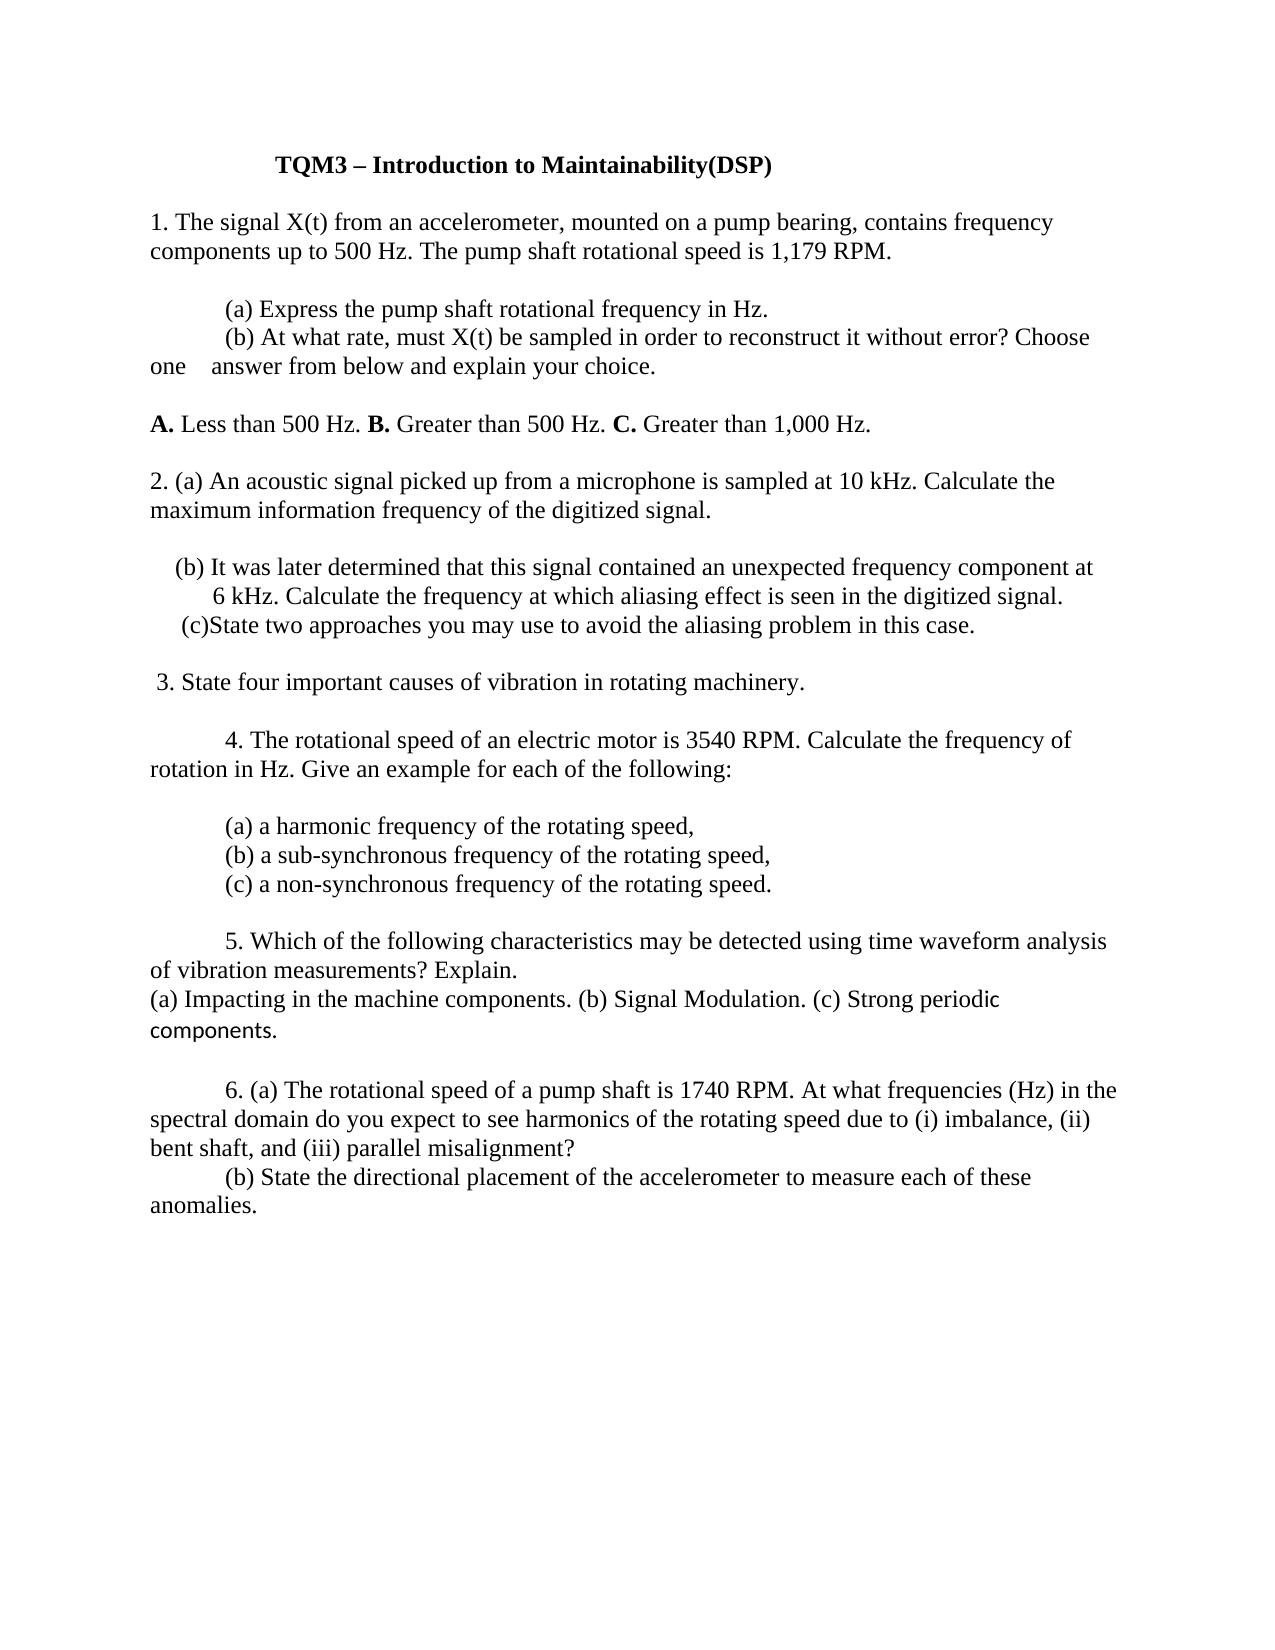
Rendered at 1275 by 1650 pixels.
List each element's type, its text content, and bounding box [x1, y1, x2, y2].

text (c)State two approaches you may use to avoid the aliasing problem in this case. [150, 610, 1125, 639]
list 5. Which of the following characteristics may be detected using time waveform analysis of vibration measurements? Explain. [150, 926, 1125, 984]
list 4. The rotational speed of an electric motor is 3540 RPM. Calculate the frequency of rotation in Hz. Give an example for each of the following: [150, 725, 1125, 782]
text 3. State four important causes of vibration in rotating machinery. [150, 667, 1125, 696]
list (a) a harmonic frequency of the rotating speed, [150, 811, 1125, 840]
text A. Less than 500 Hz. B. Greater than 500 Hz. C. Greater than 1,000 Hz. [150, 409, 1125, 437]
list (b) a sub-synchronous frequency of the rotating speed, [150, 840, 1125, 869]
text (a) Impacting in the machine components. (b) Signal Modulation. (c) Strong periodic components. [150, 984, 1125, 1044]
list (c) a non-synchronous frequency of the rotating speed. [150, 869, 1125, 897]
text 1. The signal X(t) from an accelerometer, mounted on a pump bearing, contains frequency components up to 500 Hz. The pump shaft rotational speed is 1,179 RPM. [150, 207, 1125, 265]
text (b) It was later determined that this signal contained an unexpected frequency component at [150, 552, 1125, 581]
text 2. (a) An acoustic signal picked up from a microphone is sampled at 10 kHz. Calculate the maximum information frequency of the digitized signal. [150, 466, 1125, 524]
list (b) At what rate, must X(t) be sampled in order to reconstruct it without error? Choose one answer from below and explain your choice. [150, 322, 1125, 380]
text 6 kHz. Calculate the frequency at which aliasing effect is seen in the digitized signal. [150, 581, 1125, 610]
list (b) State the directional placement of the accelerometer to measure each of these anomalies. [150, 1162, 1125, 1219]
list 6. (a) The rotational speed of a pump shaft is 1740 RPM. At what frequencies (Hz) in the spectral domain do you expect to see harmonics of the rotating speed due to (i) imbalance, (ii) bent shaft, and (iii) parallel misalignment? [150, 1076, 1125, 1162]
list (a) Express the pump shaft rotational frequency in Hz. [150, 294, 1125, 322]
text TQM3 – Introduction to Maintainability(DSP) [150, 150, 1125, 179]
